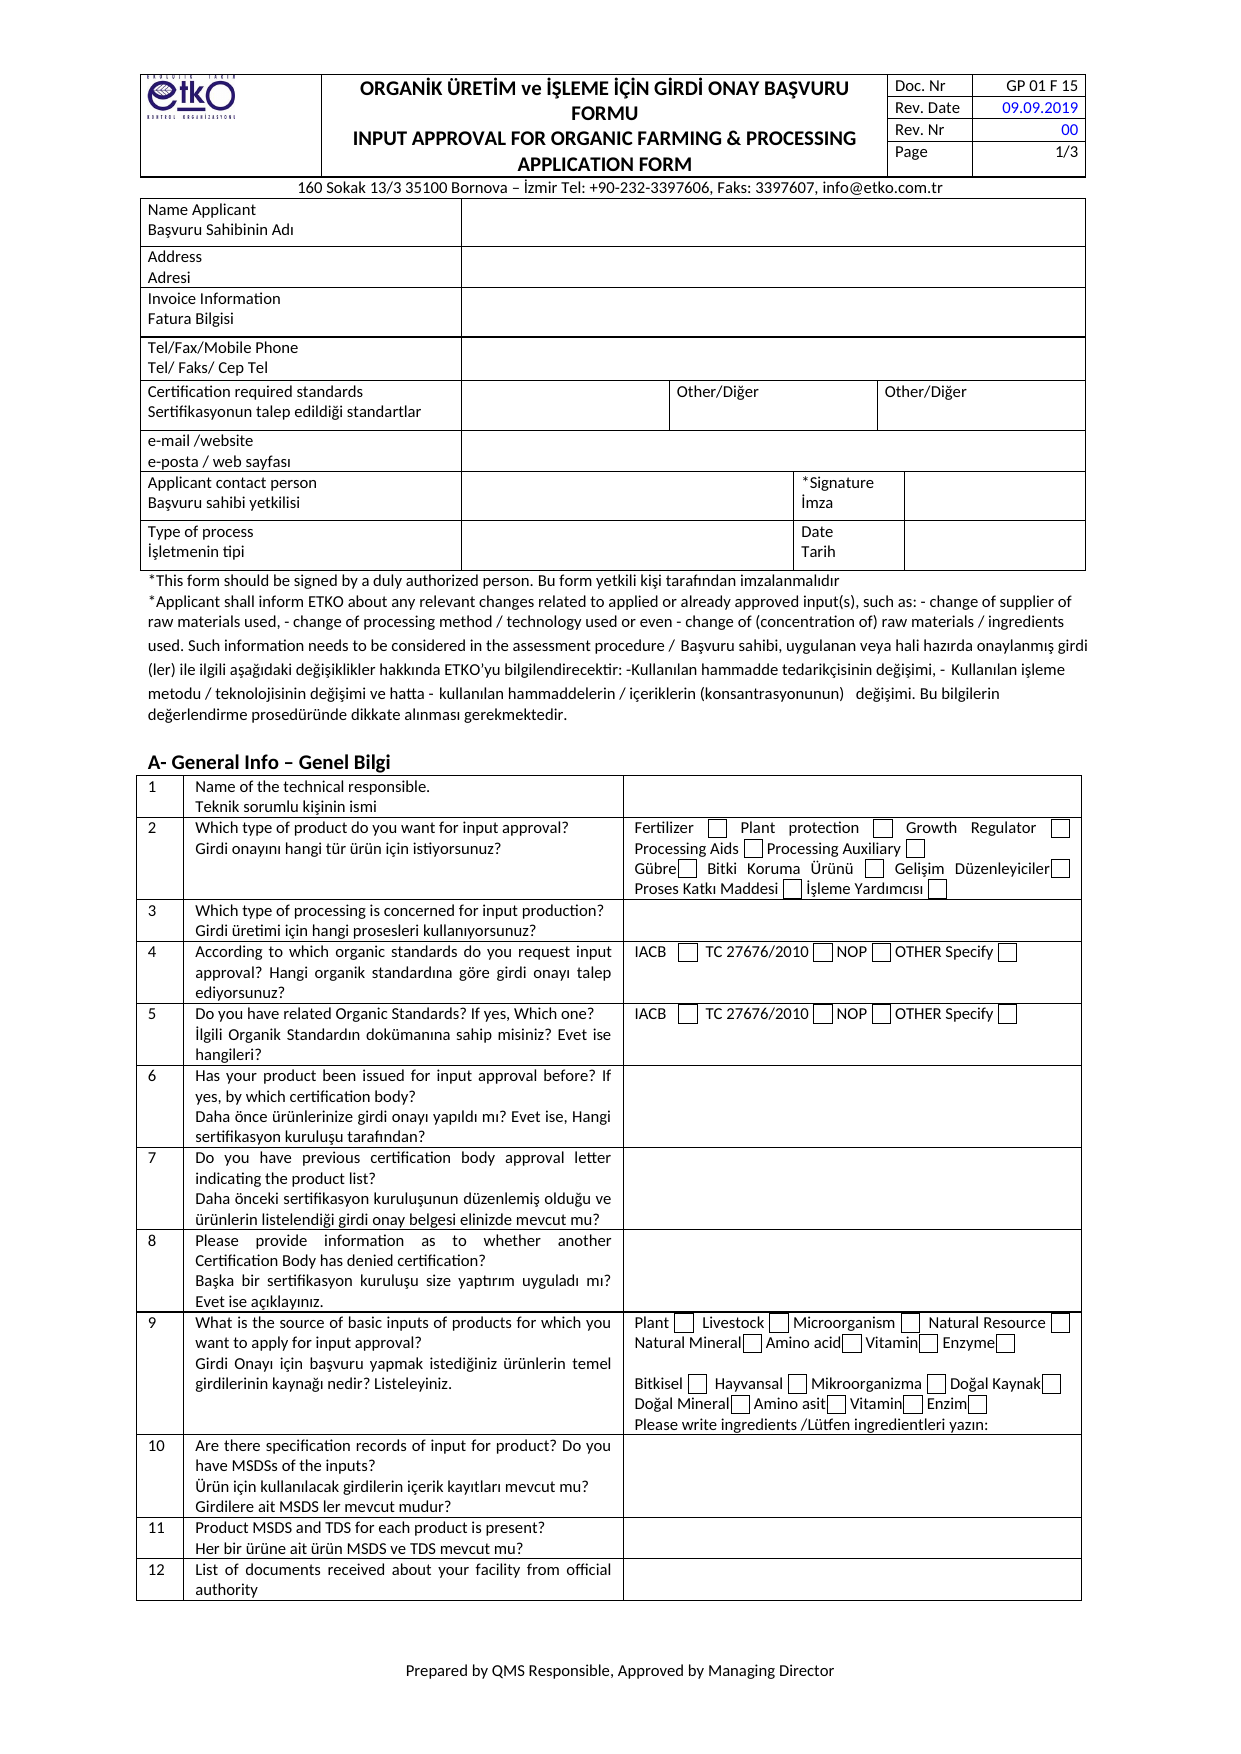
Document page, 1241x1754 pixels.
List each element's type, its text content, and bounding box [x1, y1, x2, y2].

table_cell Certification required standards Sertifikasyonun talep edildiği standartlar [141, 381, 461, 429]
table_cell 9 [137, 1313, 183, 1434]
table_cell 4 [137, 942, 183, 1002]
table_cell [462, 247, 1085, 287]
table_cell IACB TC 27676/2010 NOP OTHER Specify [624, 942, 1081, 1002]
table_cell Type of process İşletmenin tipi [141, 521, 461, 569]
table_cell [905, 521, 1085, 569]
picture [147, 75, 235, 119]
table_cell Which type of processing is concerned for input production? Girdi üretimi için hangi prosesleri kullanıyorsunuz? [184, 900, 623, 941]
table_header 1 [137, 776, 183, 817]
table_cell [462, 288, 1085, 336]
table_cell IACB TC 27676/2010 NOP OTHER Specify [624, 1004, 1081, 1064]
table_cell [624, 1066, 1081, 1147]
table_cell Which type of product do you want for input approval? Girdi onayını hangi tür ürün için istiyorsunuz? [184, 818, 623, 899]
table_cell 6 [137, 1066, 183, 1147]
table_cell [624, 1435, 1081, 1517]
table_cell 3 [137, 900, 183, 941]
table_cell Other/Diğer [670, 381, 877, 429]
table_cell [184, 1559, 623, 1600]
table_cell Product MSDS and TDS for each product is present? Her bir ürüne ait ürün MSDS ve TDS mevcut mu? [184, 1518, 623, 1558]
table_cell Address Adresi [141, 247, 461, 287]
table_cell Fertilizer Plant protection Growth Regulator Processing Aids Processing Auxiliary Gübre Bitki Koruma Ürünü Gelişim Düzenleyiciler Proses Katkı Maddesi İşleme Yardımcısı [624, 818, 1081, 899]
table_header [624, 776, 1081, 817]
table_cell Plant Livestock Microorganism Natural Resource Natural Mineral Amino acid Vitamin Enzyme Bitkisel Hayvansal Mikroorganizma Doğal Kaynak Doğal Mineral Amino asit Vitamin Enzim Please write ingredients /Lütfen ingredientleri yazın: [624, 1313, 1081, 1434]
table_cell Invoice Information Fatura Bilgisi [141, 288, 461, 336]
table_cell [624, 1148, 1081, 1229]
table_cell 10 [137, 1435, 183, 1517]
table_cell Applicant contact person Başvuru sahibi yetkilisi [141, 472, 461, 520]
table_cell [624, 900, 1081, 941]
table_cell 11 [137, 1518, 183, 1558]
table_cell Tel/Fax/Mobile Phone Tel/ Faks/ Cep Tel [141, 338, 461, 380]
table_cell Are there specification records of input for product? Do you have MSDSs of the inputs? Ürün için kullanılacak girdilerin içerik kayıtları mevcut mu? Girdilere ait MSDS ler mevcut mudur? [184, 1435, 623, 1517]
table_cell Date Tarih [794, 521, 904, 569]
table_cell Please provide information as to whether another Certification Body has denied certification? Başka bir sertifikasyon kuruluşu size yaptırım uyguladı mı? Evet ise açıklayınız. [184, 1230, 623, 1311]
table_cell 8 [137, 1230, 183, 1311]
table_cell Has your product been issued for input approval before? If yes, by which certification body? Daha önce ürünlerinize girdi onayı yapıldı mı? Evet ise, Hangi sertifikasyon kuruluşu tarafından? [184, 1066, 623, 1147]
text *Applicant shall inform ETKO about any relevant changes related to applied or already approved input(s), such as: - change of supplier of raw materials used, - change of processing method / technology used or even - change of (concentration of) raw materials / ingredients used. Such information needs to be considered in the assessment procedure / Başvuru sahibi, uygulanan veya hali hazırda onaylanmış girdi (ler) ile ilgili aşağıdaki değişiklikler hakkında ETKO’yu bilgilendirecektir: -Kullanılan hammadde tedarikçisinin değişimi, - Kullanılan işleme metodu / teknolojisinin değişimi ve hatta - kullanılan hammaddelerin / içeriklerin (konsantrasyonunun) değişimi. Bu bilgilerin değerlendirme prosedüründe dikkate alınması gerekmektedir. [148, 591, 1093, 724]
table_cell [462, 472, 793, 520]
table_cell Other/Diğer [878, 381, 1085, 429]
table_cell According to which organic standards do you request input approval? Hangi organik standardına göre girdi onayı talep ediyorsunuz? [184, 942, 623, 1002]
table_cell 5 [137, 1004, 183, 1064]
table_cell 12 [137, 1559, 183, 1600]
table_header Name Applicant Başvuru Sahibinin Adı [141, 199, 461, 246]
table_cell [905, 472, 1085, 520]
table_cell 7 [137, 1148, 183, 1229]
table_cell Do you have previous certification body approval letter indicating the product list? Daha önceki sertifikasyon kuruluşunun düzenlemiş olduğu ve ürünlerin listelendiği girdi onay belgesi elinizde mevcut mu? [184, 1148, 623, 1229]
table_cell *Signature İmza [794, 472, 904, 520]
text A- General Info – Genel Bilgi [148, 749, 1093, 775]
table_header [462, 199, 1085, 246]
table_cell Do you have related Organic Standards? If yes, Which one? İlgili Organik Standardın dokümanına sahip misiniz? Evet ise hangileri? [184, 1004, 623, 1064]
table_cell 2 [137, 818, 183, 899]
text *This form should be signed by a duly authorized person. Bu form yetkili kişi tarafından imzalanmalıdır [148, 571, 1093, 591]
table_cell What is the source of basic inputs of products for which you want to apply for input approval? Girdi Onayı için başvuru yapmak istediğiniz ürünlerin temel girdilerinin kaynağı nedir? Listeleyiniz. [184, 1313, 623, 1434]
table_cell [624, 1559, 1081, 1600]
table_header Name of the technical responsible. Teknik sorumlu kişinin ismi [184, 776, 623, 817]
table_cell [462, 338, 1085, 380]
table_cell [462, 431, 1085, 471]
table_cell [462, 381, 669, 429]
table_cell [624, 1230, 1081, 1311]
table_cell [462, 521, 793, 569]
table_cell e-mail /website e-posta / web sayfası [141, 431, 461, 471]
table_cell [624, 1518, 1081, 1558]
